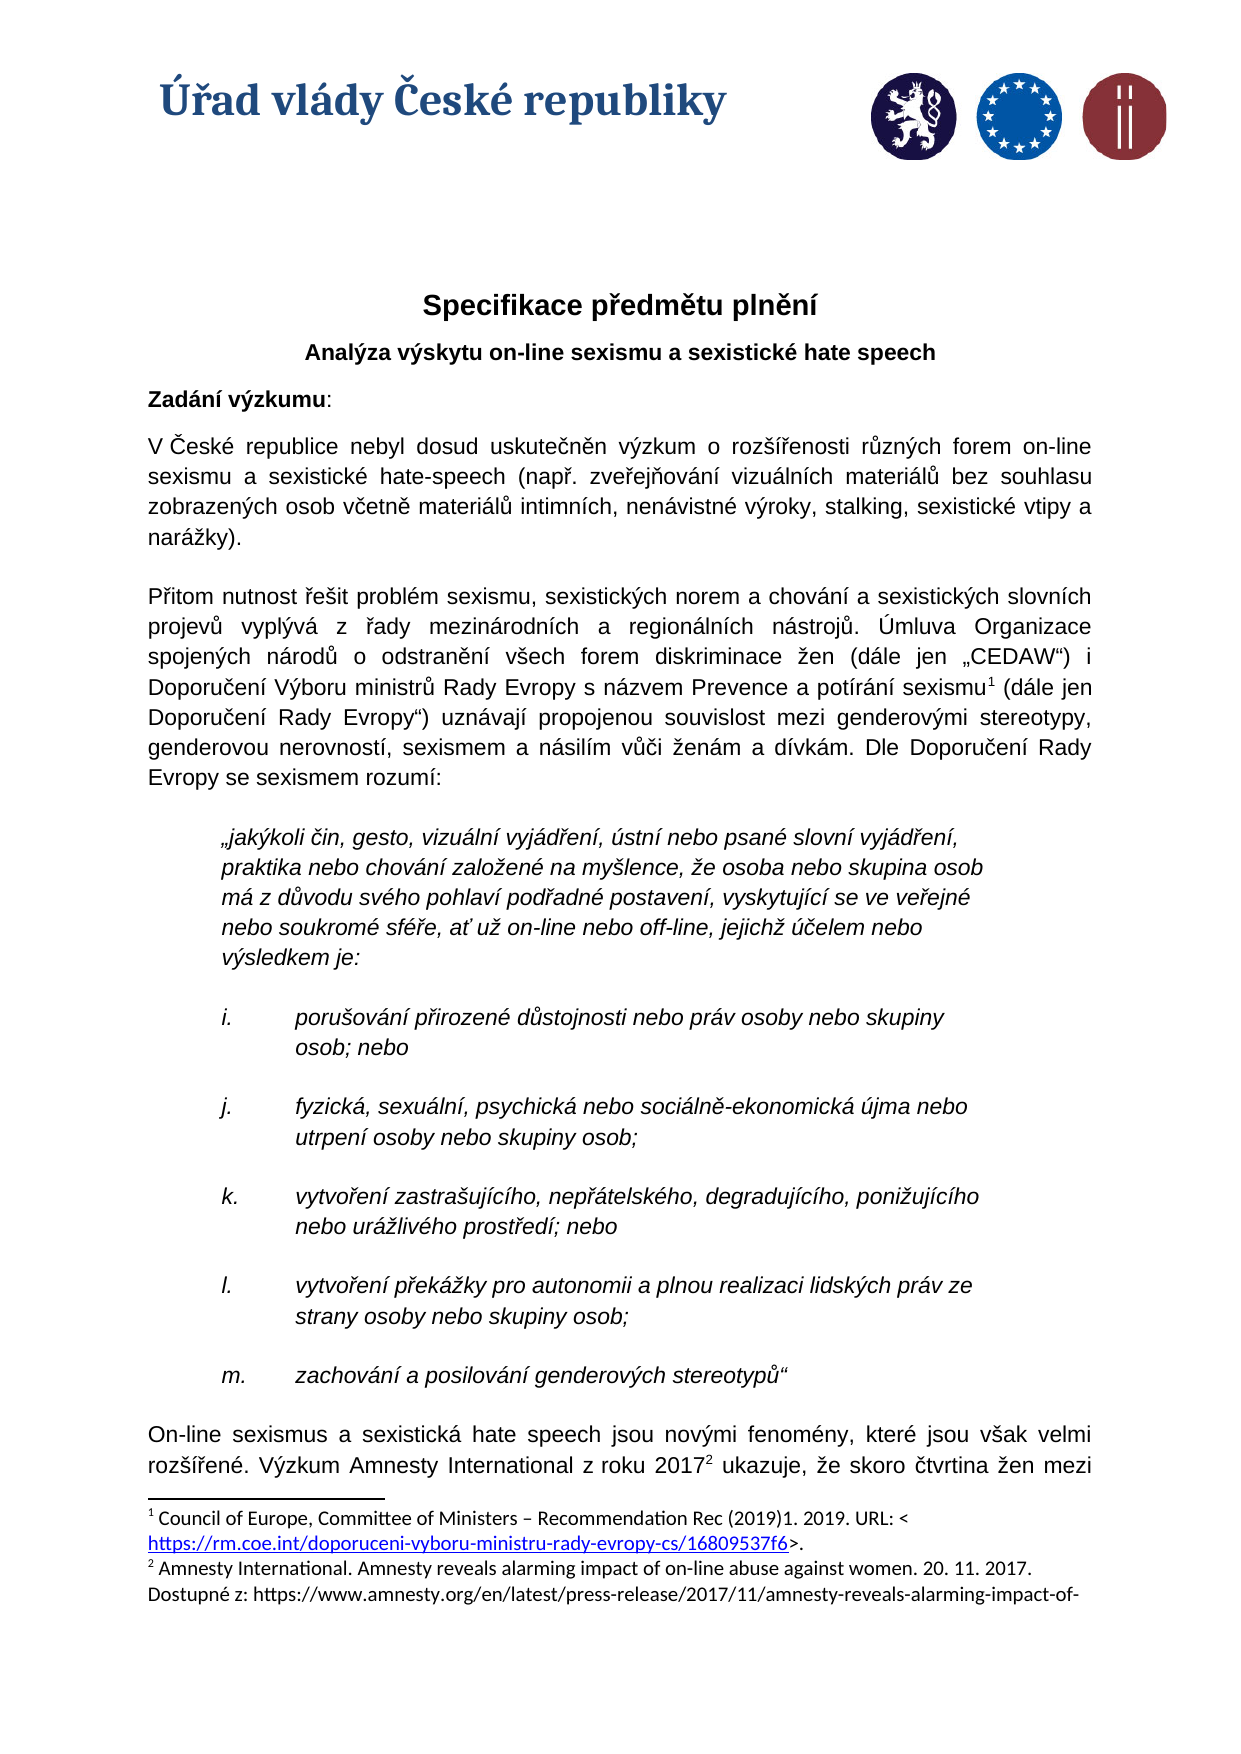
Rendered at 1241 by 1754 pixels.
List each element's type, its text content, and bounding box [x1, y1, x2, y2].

text Analýza výskytu on-line sexismu a sexistické hate speech [148, 339, 1093, 366]
text l. vytvoření překážky pro autonomii a plnou realizaci lidských práv ze strany osoby nebo skupiny osob; [221, 1272, 1004, 1329]
text Zadání výzkumu: [148, 386, 1093, 412]
text V České republice nebyl dosud uskutečněn výzkum o rozšířenosti různých forem on-line sexismu a sexistické hate-speech (např. zveřejňování vizuálních materiálů bez souhlasu zobrazených osob včetně materiálů intimních, nenávistné výroky, stalking, sexistické vtipy a narážky). [148, 433, 1093, 550]
text j. fyzická, sexuální, psychická nebo sociálně-ekonomická újma nebo utrpení osoby nebo skupiny osob; [221, 1093, 1004, 1150]
text k. vytvoření zastrašujícího, nepřátelského, degradujícího, ponižujícího nebo urážlivého prostředí; nebo [221, 1183, 1004, 1239]
text i. porušování přirozené důstojnosti nebo práv osoby nebo skupiny osob; nebo [221, 1004, 1004, 1060]
text „jakýkoli čin, gesto, vizuální vyjádření, ústní nebo psané slovní vyjádření, praktika nebo chování založené na myšlence, že osoba nebo skupina osob má z důvodu svého pohlaví podřadné postavení, vyskytující se ve veřejné nebo soukromé sféře, ať už on-line nebo off-line, jejichž účelem nebo výsledkem je: [221, 823, 1004, 971]
text Specifikace předmětu plnění [148, 288, 1093, 322]
text Přitom nutnost řešit problém sexismu, sexistických norem a chování a sexistických slovních projevů vyplývá z řady mezinárodních a regionálních nástrojů. Úmluva Organizace spojených národů o odstranění všech forem diskriminace žen (dále jen „CEDAW“) i Doporučení Výboru ministrů Rady Evropy s názvem Prevence a potírání sexismu (dále jen Doporučení Rady Evropy“) uznávají propojenou souvislost mezi genderovými stereotypy, genderovou nerovností, sexismem a násilím vůči ženám a dívkám. Dle Doporučení Rady Evropy se sexismem rozumí: [148, 583, 1093, 791]
text m. zachování a posilování genderových stereotypů“ [221, 1362, 1004, 1388]
picture [871, 73, 1167, 160]
